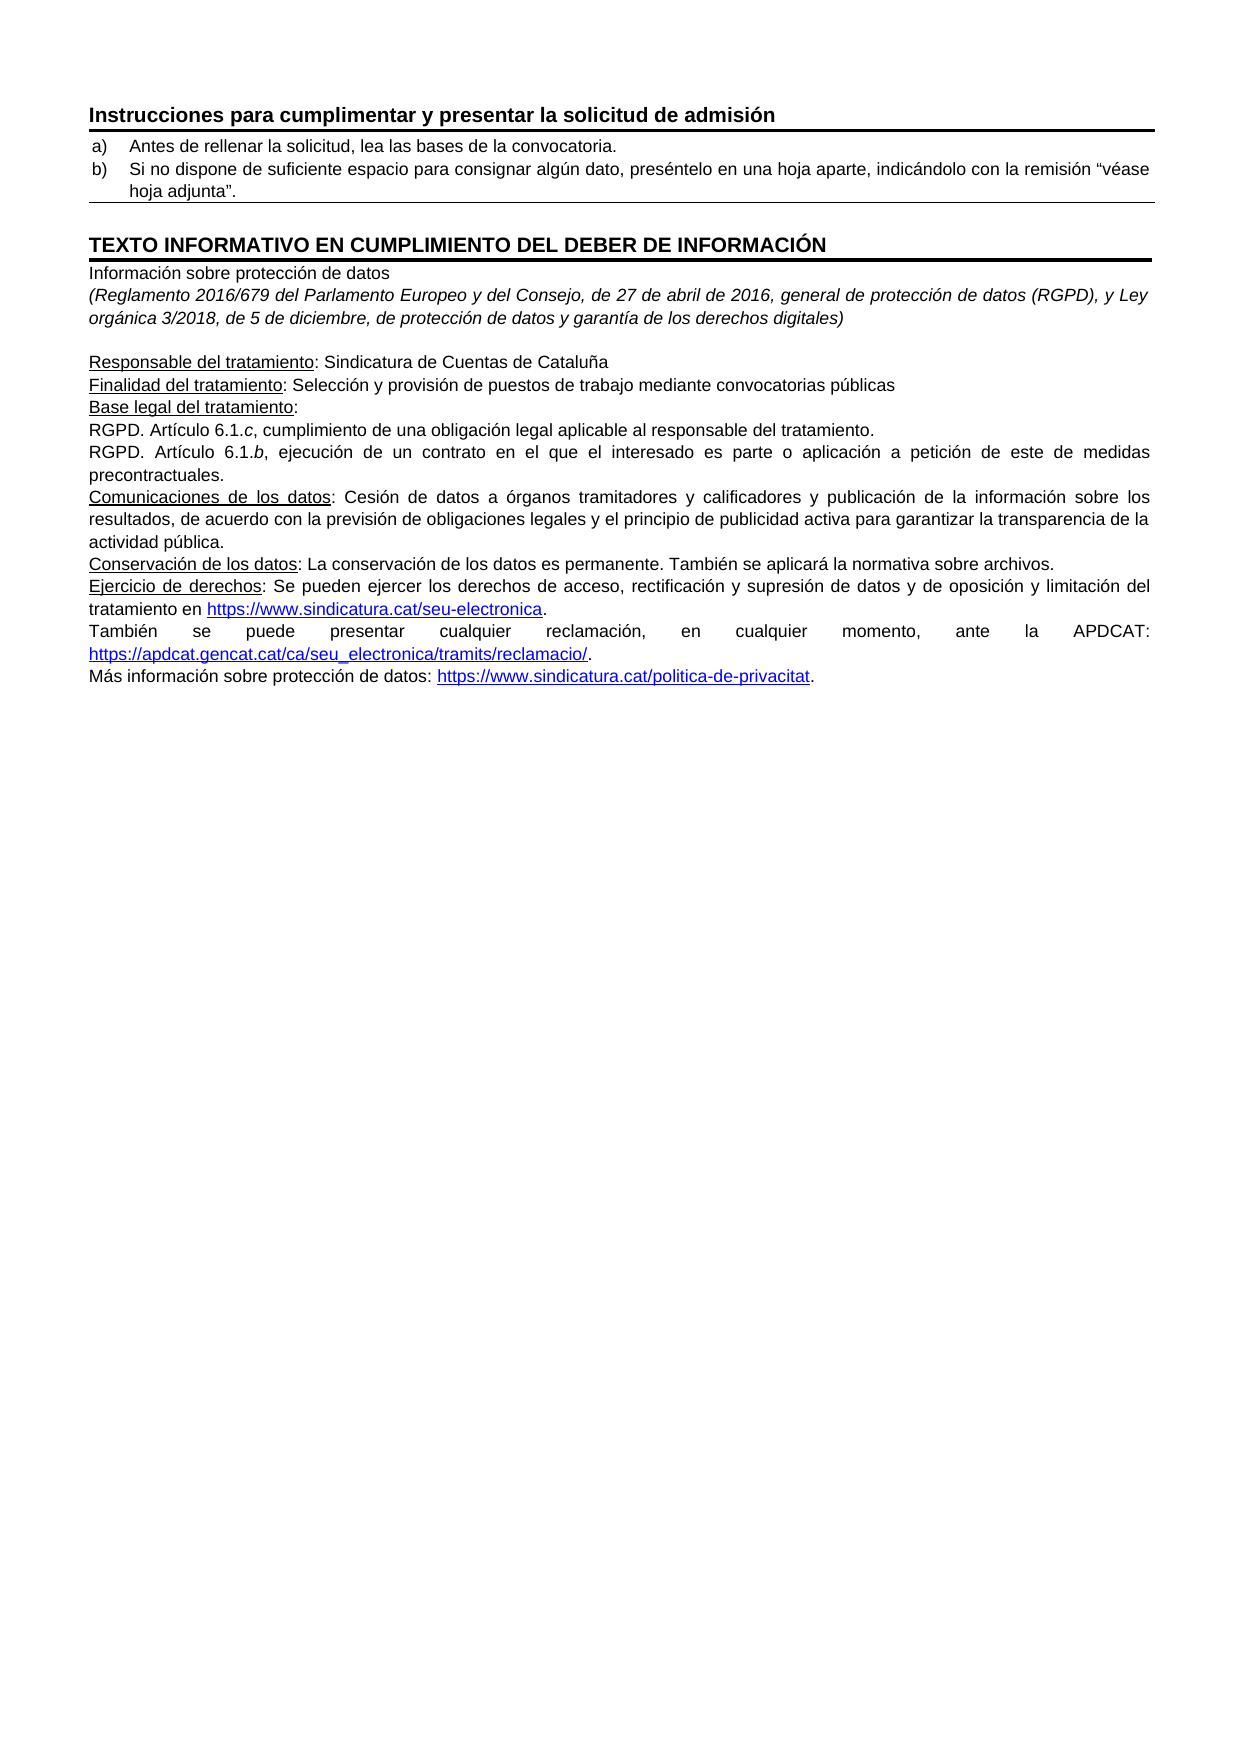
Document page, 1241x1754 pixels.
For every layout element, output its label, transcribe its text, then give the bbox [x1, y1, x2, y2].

text También se puede presentar cualquier reclamación, en cualquier momento, ante la APDCAT: https://apdcat.gencat.cat/ca/seu_electronica/tramits/reclamacio/. [89, 621, 1152, 664]
text Más información sobre protección de datos: https://www.sindicatura.cat/politica-de-privacitat. [89, 666, 1152, 686]
text RGPD. Artículo 6.1.c, cumplimiento de una obligación legal aplicable al responsable del tratamiento. [89, 419, 1152, 440]
text Conservación de los datos: La conservación de los datos es permanente. También se aplicará la normativa sobre archivos. [89, 554, 1152, 574]
text (Reglamento 2016/679 del Parlamento Europeo y del Consejo, de 27 de abril de 2016, general de protección de datos (RGPD), y Ley orgánica 3/2018, de 5 de diciembre, de protección de datos y garantía de los derechos digitales) [89, 285, 1152, 328]
text Responsable del tratamiento: Sindicatura de Cuentas de Cataluña [89, 352, 1152, 373]
text Base legal del tratamiento: [89, 397, 1152, 417]
table_header Antes de rellenar la solicitud, lea las bases de la convocatoria. Si no dispone de suficiente espacio para consignar algún dato, preséntelo en una hoja aparte, indicándolo con la remisión “véase hoja adjunta”. [89, 132, 1155, 202]
text Ejercicio de derechos: Se pueden ejercer los derechos de acceso, rectificación y supresión de datos y de oposición y limitación del tratamiento en https://www.sindicatura.cat/seu-electronica. [89, 576, 1152, 619]
text Instrucciones para cumplimentar y presentar la solicitud de admisión [89, 103, 1152, 127]
text Finalidad del tratamiento: Selección y provisión de puestos de trabajo mediante convocatorias públicas [89, 375, 1152, 395]
text RGPD. Artículo 6.1.b, ejecución de un contrato en el que el interesado es parte o aplicación a petición de este de medidas precontractuales. [89, 442, 1152, 485]
text Comunicaciones de los datos: Cesión de datos a órganos tramitadores y calificadores y publicación de la información sobre los resultados, de acuerdo con la previsión de obligaciones legales y el principio de publicidad activa para garantizar la transparencia de la actividad pública. [89, 487, 1152, 552]
text Información sobre protección de datos [89, 263, 1152, 283]
text TEXTO INFORMATIVO EN CUMPLIMIENTO DEL DEBER DE INFORMACIÓN [89, 232, 1152, 258]
